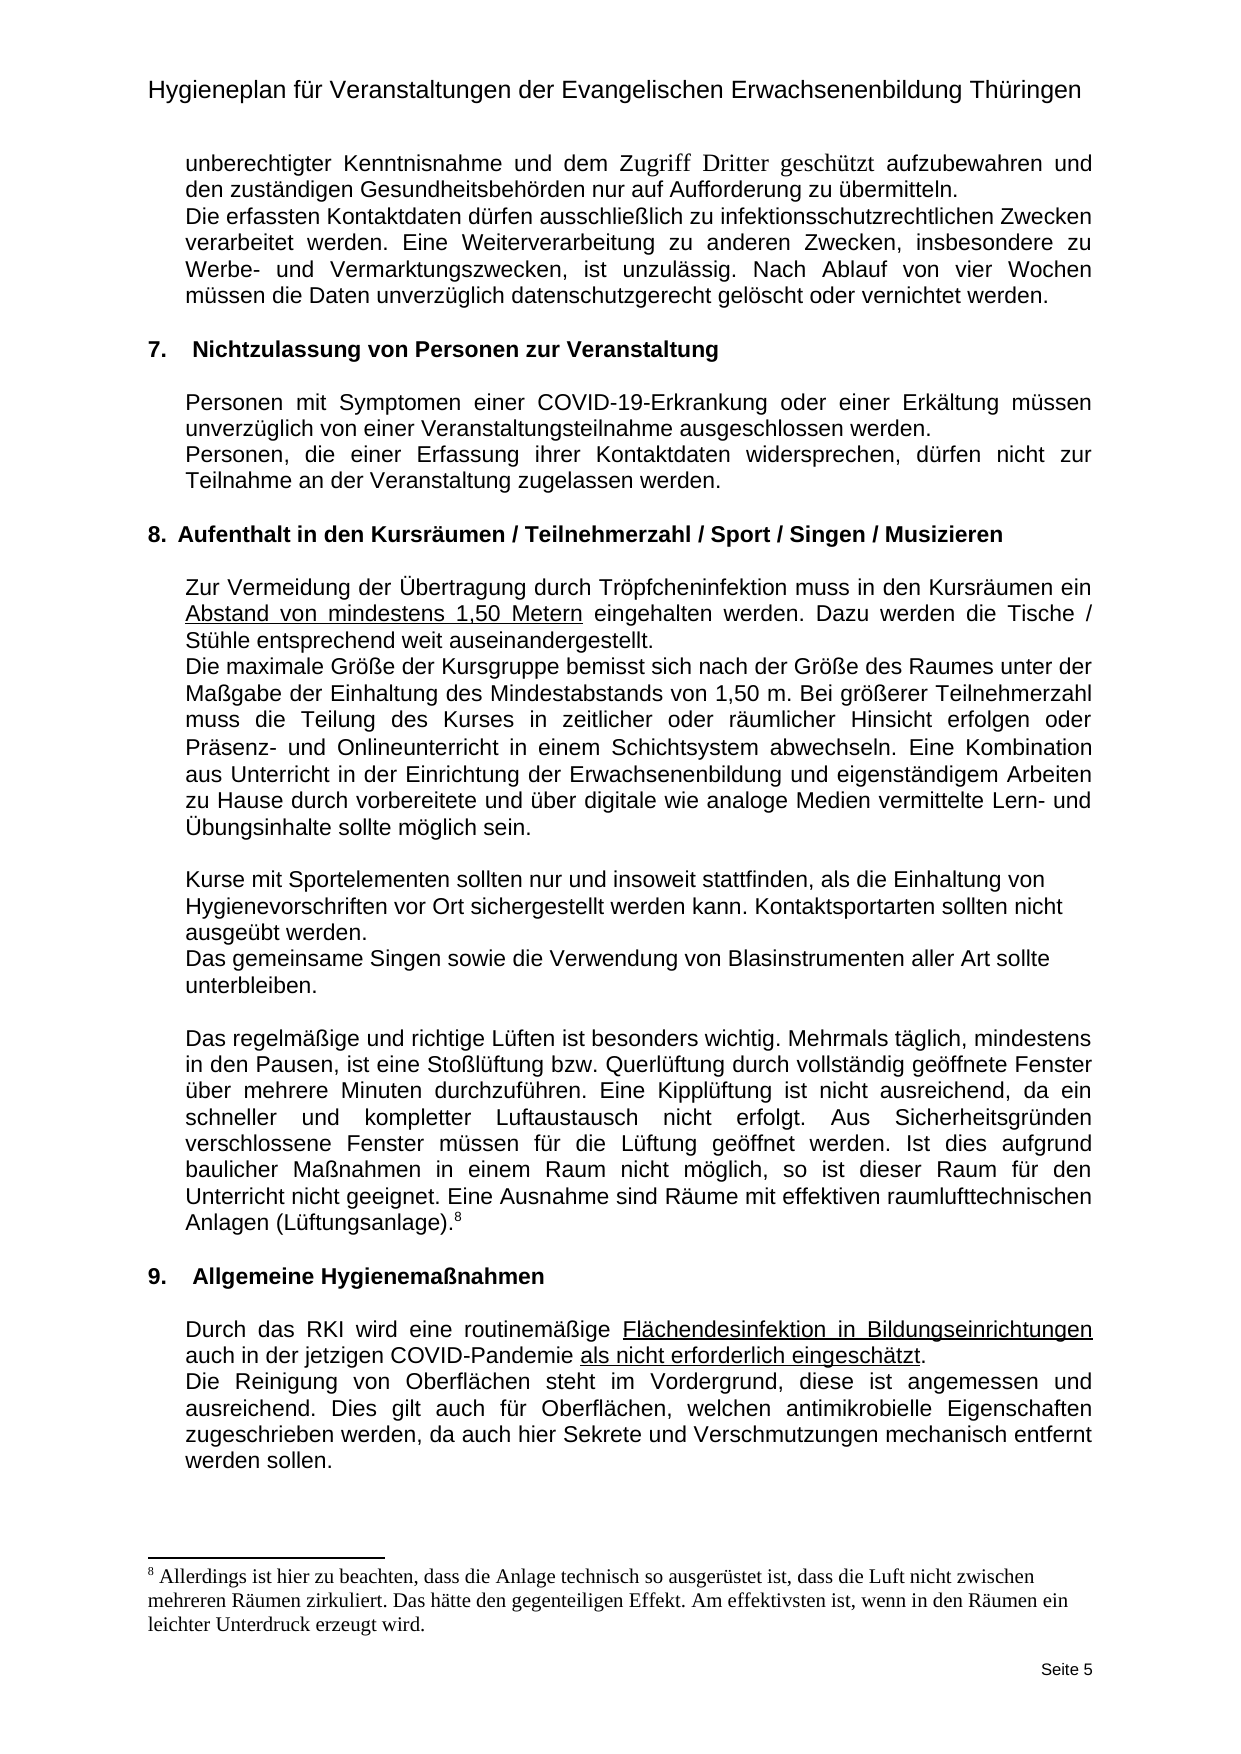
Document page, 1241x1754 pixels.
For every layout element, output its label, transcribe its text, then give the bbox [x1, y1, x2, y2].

text Das regelmäßige und richtige Lüften ist besonders wichtig. Mehrmals täglich, mindestens in den Pausen, ist eine Stoßlüftung bzw. Querlüftung durch vollständig geöffnete Fenster über mehrere Minuten durchzuführen. Eine Kipplüftung ist nicht ausreichend, da ein schneller und kompletter Luftaustausch nicht erfolgt. Aus Sicherheitsgründen verschlossene Fenster müssen für die Lüftung geöffnet werden. Ist dies aufgrund baulicher Maßnahmen in einem Raum nicht möglich, so ist dieser Raum für den Unterricht nicht geeignet. Eine Ausnahme sind Räume mit effektiven raumlufttechnischen Anlagen (Lüftungsanlage). [185, 1024, 1092, 1235]
text Die Reinigung von Oberflächen steht im Vordergrund, diese ist angemessen und ausreichend. Dies gilt auch für Oberflächen, welchen antimikrobielle Eigenschaften zugeschrieben werden, da auch hier Sekrete und Verschmutzungen mechanisch entfernt werden sollen. [185, 1368, 1092, 1474]
list Nichtzulassung von Personen zur Veranstaltung [148, 334, 1092, 362]
list Allgemeine Hygienemaßnahmen [148, 1262, 1092, 1289]
text Durch das RKI wird eine routinemäßige Flächendesinfektion in Bildungseinrichtungen auch in der jetzigen COVID-Pandemie als nicht erforderlich eingeschätzt. [185, 1316, 1092, 1368]
text Die maximale Größe der Kursgruppe bemisst sich nach der Größe des Raumes unter der Maßgabe der Einhaltung des Mindestabstands von 1,50 m. Bei größerer Teilnehmerzahl muss die Teilung des Kurses in zeitlicher oder räumlicher Hinsicht erfolgen oder Präsenz- und Onlineunterricht in einem Schichtsystem abwechseln. Eine Kombination aus Unterricht in der Einrichtung der Erwachsenenbildung und eigenständigem Arbeiten zu Hause durch vorbereitete und über digitale wie analoge Medien vermittelte Lern- und Übungsinhalte sollte möglich sein. [185, 653, 1092, 840]
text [185, 148, 1092, 203]
text Die erfassten Kontaktdaten dürfen ausschließlich zu infektionsschutzrechtlichen Zwecken verarbeitet werden. Eine Weiterverarbeitung zu anderen Zwecken, insbesondere zu Werbe- und Vermarktungszwecken, ist unzulässig. Nach Ablauf von vier Wochen müssen die Daten unverzüglich datenschutzgerecht gelöscht oder vernichtet werden. [185, 203, 1092, 308]
text Das gemeinsame Singen sowie die Verwendung von Blasinstrumenten aller Art sollte unterbleiben. [185, 945, 1092, 998]
text Kurse mit Sportelementen sollten nur und insoweit stattfinden, als die Einhaltung von Hygienevorschriften vor Ort sichergestellt werden kann. Kontaktsportarten sollten nicht ausgeübt werden. [185, 866, 1092, 945]
text Personen, die einer Erfassung ihrer Kontaktdaten widersprechen, dürfen nicht zur Teilnahme an der Veranstaltung zugelassen werden. [185, 441, 1092, 494]
list Aufenthalt in den Kursräumen / Teilnehmerzahl / Sport / Singen / Musizieren [148, 520, 1092, 548]
text Zur Vermeidung der Übertragung durch Tröpfcheninfektion muss in den Kursräumen ein Abstand von mindestens 1,50 Metern eingehalten werden. Dazu werden die Tische / Stühle entsprechend weit auseinandergestellt. [185, 574, 1092, 653]
text Personen mit Symptomen einer COVID-19-Erkrankung oder einer Erkältung müssen unverzüglich von einer Veranstaltungsteilnahme ausgeschlossen werden. [185, 388, 1092, 441]
